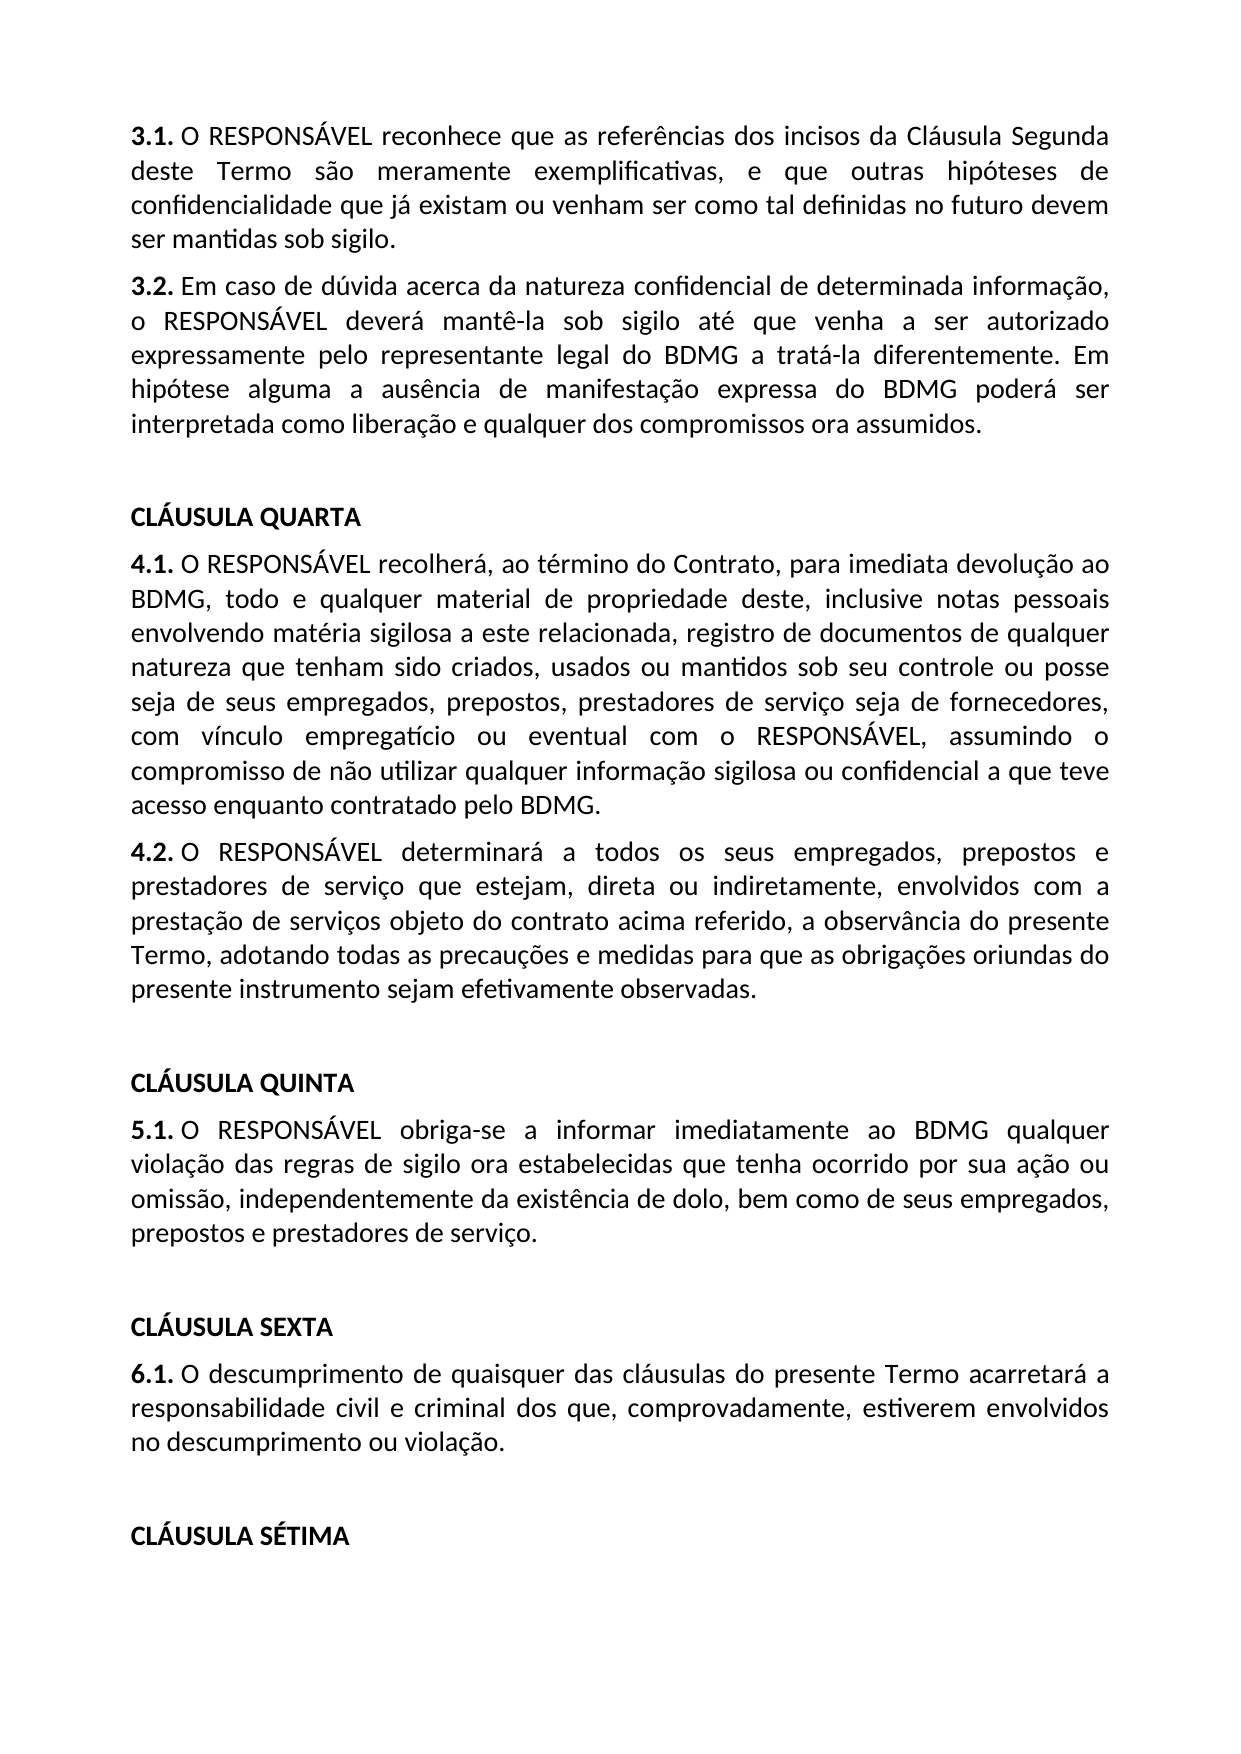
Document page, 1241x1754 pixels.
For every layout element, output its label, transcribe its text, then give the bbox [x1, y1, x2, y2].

text 4.2. O RESPONSÁVEL determinará a todos os seus empregados, prepostos e prestadores de serviço que estejam, direta ou indiretamente, envolvidos com a prestação de serviços objeto do contrato acima referido, a observância do presente Termo, adotando todas as precauções e medidas para que as obrigações oriundas do presente instrumento sejam efetivamente observadas. [131, 834, 1109, 1006]
text CLÁUSULA QUINTA [131, 1065, 1109, 1099]
text 3.1. O RESPONSÁVEL reconhece que as referências dos incisos da Cláusula Segunda deste Termo são meramente exemplificativas, e que outras hipóteses de confidencialidade que já existam ou venham ser como tal definidas no futuro devem ser mantidas sob sigilo. [131, 118, 1109, 256]
text 3.2. Em caso de dúvida acerca da natureza confidencial de determinada informação, o RESPONSÁVEL deverá mantê-la sob sigilo até que venha a ser autorizado expressamente pelo representante legal do BDMG a tratá-la diferentemente. Em hipótese alguma a ausência de manifestação expressa do BDMG poderá ser interpretada como liberação e qualquer dos compromissos ora assumidos. [131, 268, 1109, 440]
text 5.1. O RESPONSÁVEL obriga-se a informar imediatamente ao BDMG qualquer violação das regras de sigilo ora estabelecidas que tenha ocorrido por sua ação ou omissão, independentemente da existência de dolo, bem como de seus empregados, prepostos e prestadores de serviço. [131, 1112, 1109, 1249]
text CLÁUSULA SÉTIMA [131, 1518, 1109, 1552]
text CLÁUSULA SEXTA [131, 1309, 1109, 1343]
text 4.1. O RESPONSÁVEL recolherá, ao término do Contrato, para imediata devolução ao BDMG, todo e qualquer material de propriedade deste, inclusive notas pessoais envolvendo matéria sigilosa a este relacionada, registro de documentos de qualquer natureza que tenham sido criados, usados ou mantidos sob seu controle ou posse seja de seus empregados, prepostos, prestadores de serviço seja de fornecedores, com vínculo empregatício ou eventual com o RESPONSÁVEL, assumindo o compromisso de não utilizar qualquer informação sigilosa ou confidencial a que teve acesso enquanto contratado pelo BDMG. [131, 546, 1109, 821]
text CLÁUSULA QUARTA [131, 499, 1109, 534]
text 6.1. O descumprimento de quaisquer das cláusulas do presente Termo acarretará a responsabilidade civil e criminal dos que, comprovadamente, estiverem envolvidos no descumprimento ou violação. [131, 1356, 1109, 1459]
